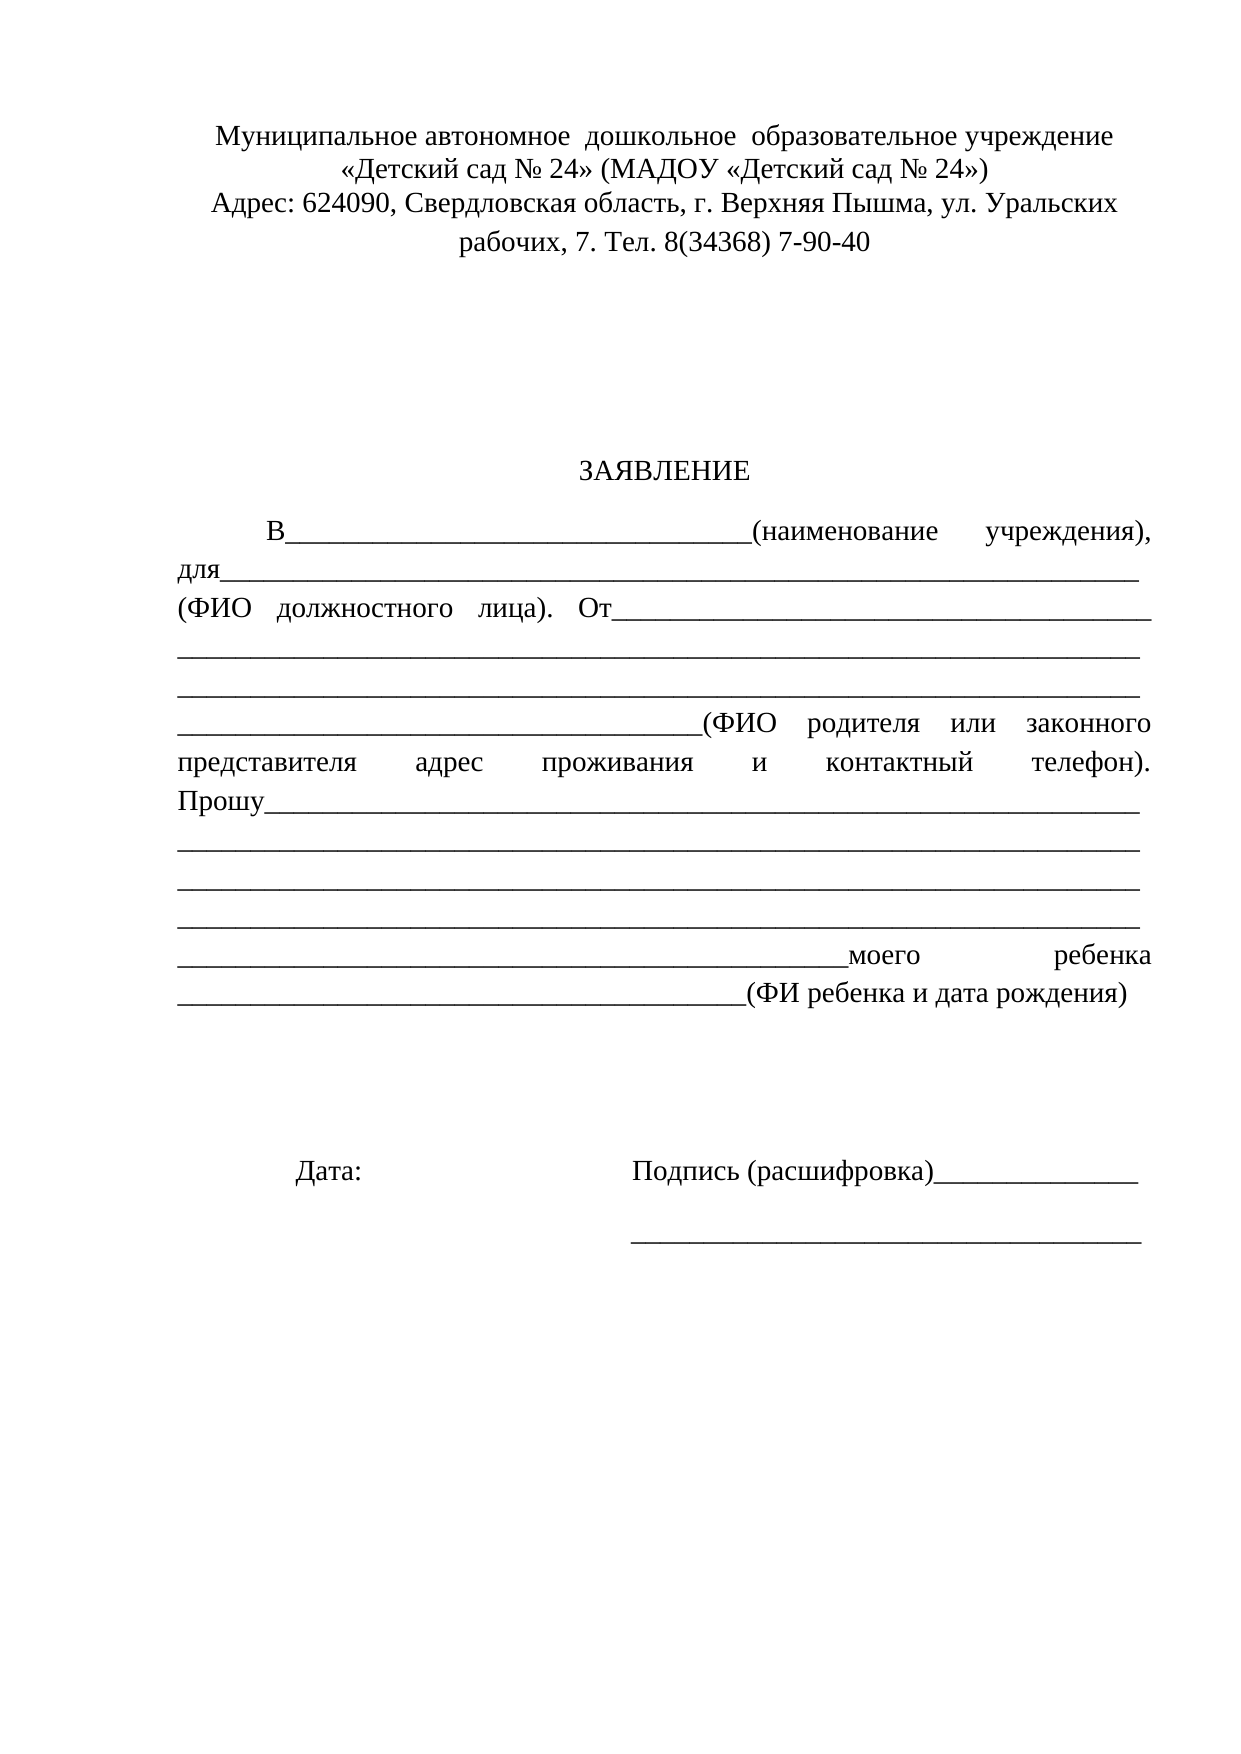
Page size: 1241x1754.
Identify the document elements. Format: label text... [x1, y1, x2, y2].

text В________________________________(наименование учреждения), для_______________________________________________________________ (ФИО должностного лица). От_____________________________________ ________________________________________________________________________________________________________________________________________________________________________(ФИО родителя или законного представителя адрес проживания и контактный телефон). Прошу________________________________________________________________________________________________________________________________________________________________________________________________________________________________________________________________________________________________________________моего ребенка _______________________________________(ФИ ребенка и дата рождения) [177, 513, 1152, 1009]
text Муниципальное автономное дошкольное образовательное учреждение «Детский сад № 24» (МАДОУ «Детский сад № 24») [177, 118, 1152, 185]
text Адрес: 624090, Свердловская область, г. Верхняя Пышма, ул. Уральских рабочих, 7. Тел. 8(34368) 7-90-40 [177, 185, 1152, 257]
text ЗАЯВЛЕНИЕ [177, 453, 1152, 487]
text ___________________________________ [177, 1213, 1152, 1246]
text Дата: Подпись (расшифровка)______________ [177, 1153, 1152, 1187]
